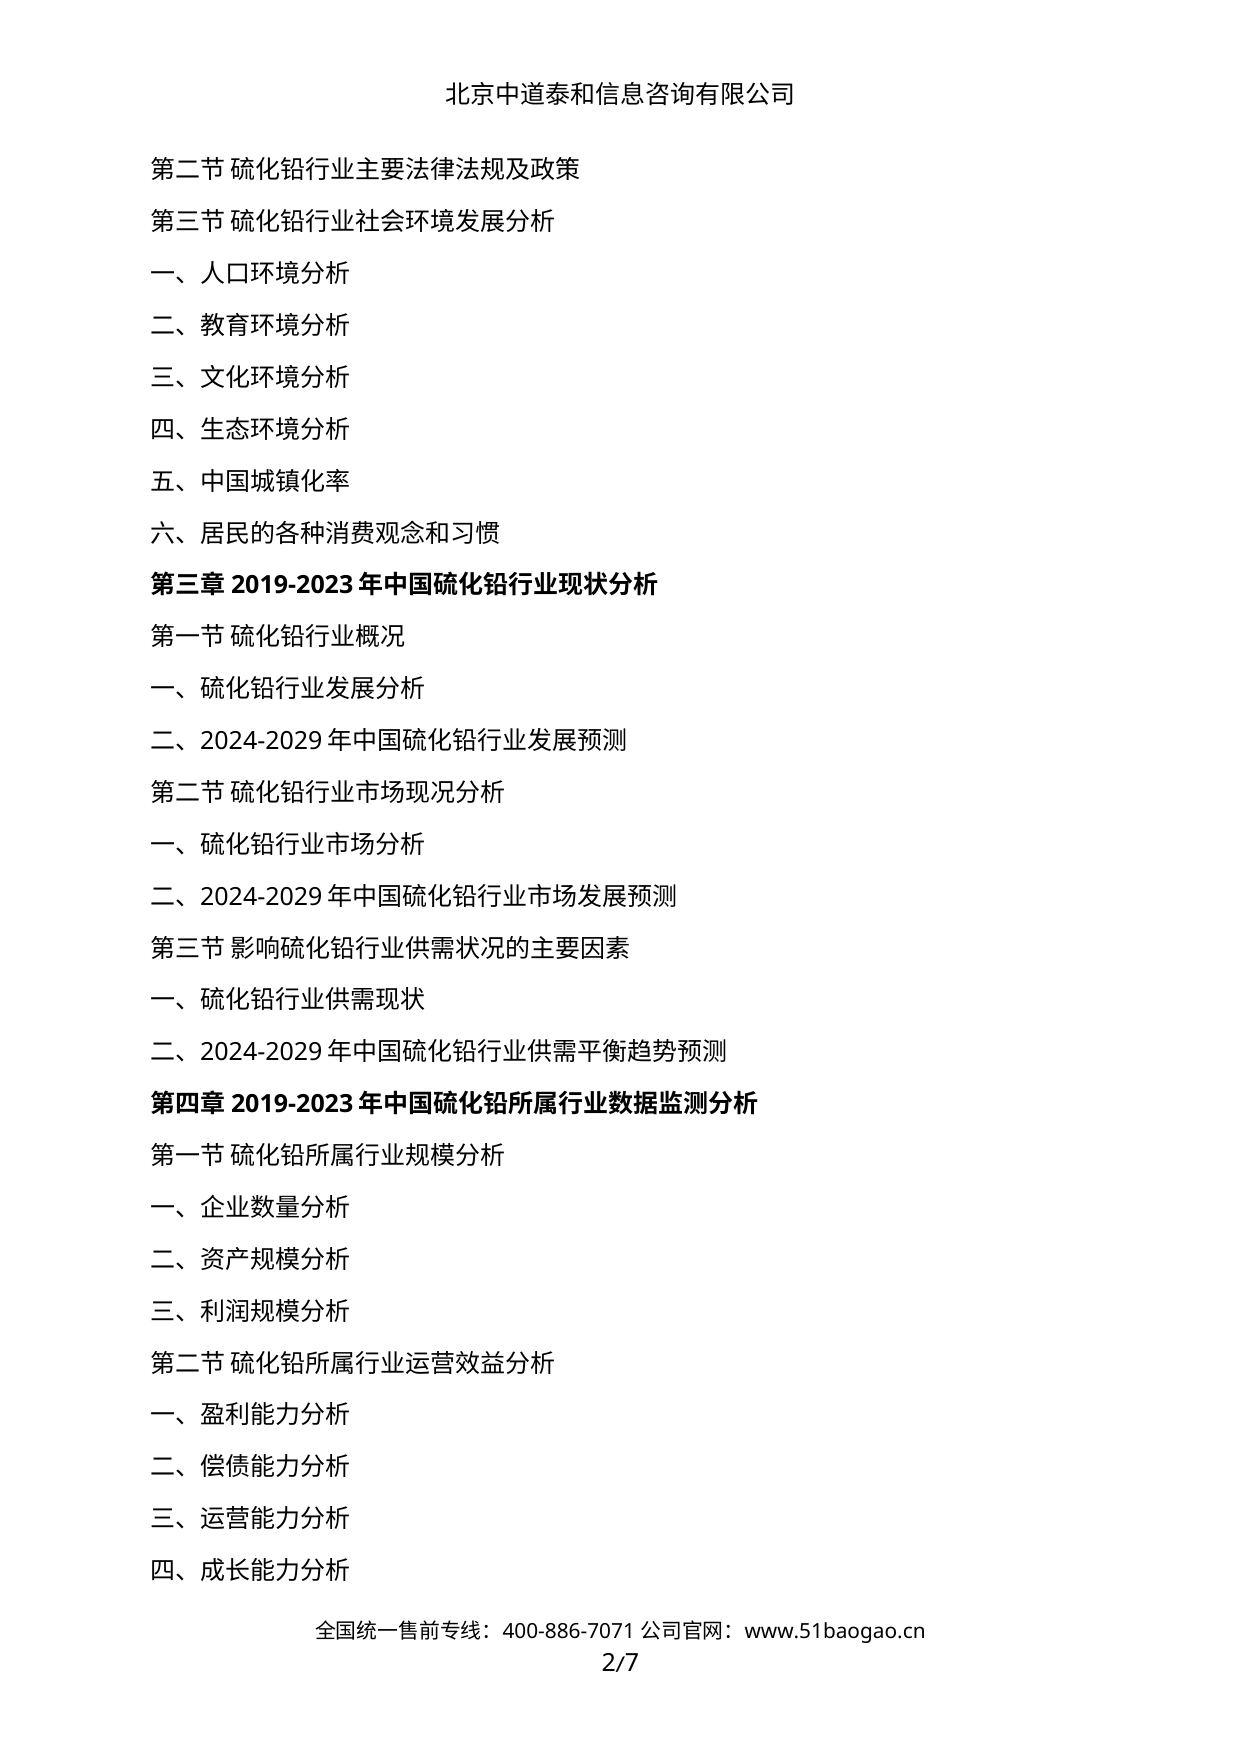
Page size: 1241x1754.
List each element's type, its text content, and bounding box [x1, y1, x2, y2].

text 第三节 硫化铅行业社会环境发展分析 [150, 202, 1090, 238]
text 第四章 2019-2023年中国硫化铅所属行业数据监测分析 [150, 1084, 1090, 1120]
text 三、运营能力分析 [150, 1499, 1090, 1535]
text 二、2024-2029年中国硫化铅行业发展预测 [150, 721, 1090, 757]
text 五、中国城镇化率 [150, 461, 1090, 497]
text 四、生态环境分析 [150, 409, 1090, 446]
text 第一节 硫化铅所属行业规模分析 [150, 1136, 1090, 1172]
text 二、2024-2029年中国硫化铅行业市场发展预测 [150, 876, 1090, 912]
text 三、文化环境分析 [150, 357, 1090, 394]
text 一、硫化铅行业发展分析 [150, 669, 1090, 705]
text 第三节 影响硫化铅行业供需状况的主要因素 [150, 928, 1090, 964]
text 二、资产规模分析 [150, 1239, 1090, 1276]
text 二、教育环境分析 [150, 306, 1090, 342]
text 一、硫化铅行业供需现状 [150, 980, 1090, 1016]
text 二、2024-2029年中国硫化铅行业供需平衡趋势预测 [150, 1032, 1090, 1068]
text 四、成长能力分析 [150, 1551, 1090, 1587]
text 一、盈利能力分析 [150, 1395, 1090, 1431]
text 第二节 硫化铅行业主要法律法规及政策 [150, 150, 1090, 186]
text 第三章 2019-2023年中国硫化铅行业现状分析 [150, 565, 1090, 601]
text 一、企业数量分析 [150, 1187, 1090, 1224]
text 一、硫化铅行业市场分析 [150, 824, 1090, 861]
text 第二节 硫化铅所属行业运营效益分析 [150, 1343, 1090, 1379]
text 一、人口环境分析 [150, 254, 1090, 290]
text 二、偿债能力分析 [150, 1447, 1090, 1483]
text 三、利润规模分析 [150, 1291, 1090, 1327]
text 六、居民的各种消费观念和习惯 [150, 513, 1090, 549]
text 第一节 硫化铅行业概况 [150, 617, 1090, 653]
text 第二节 硫化铅行业市场现况分析 [150, 772, 1090, 809]
